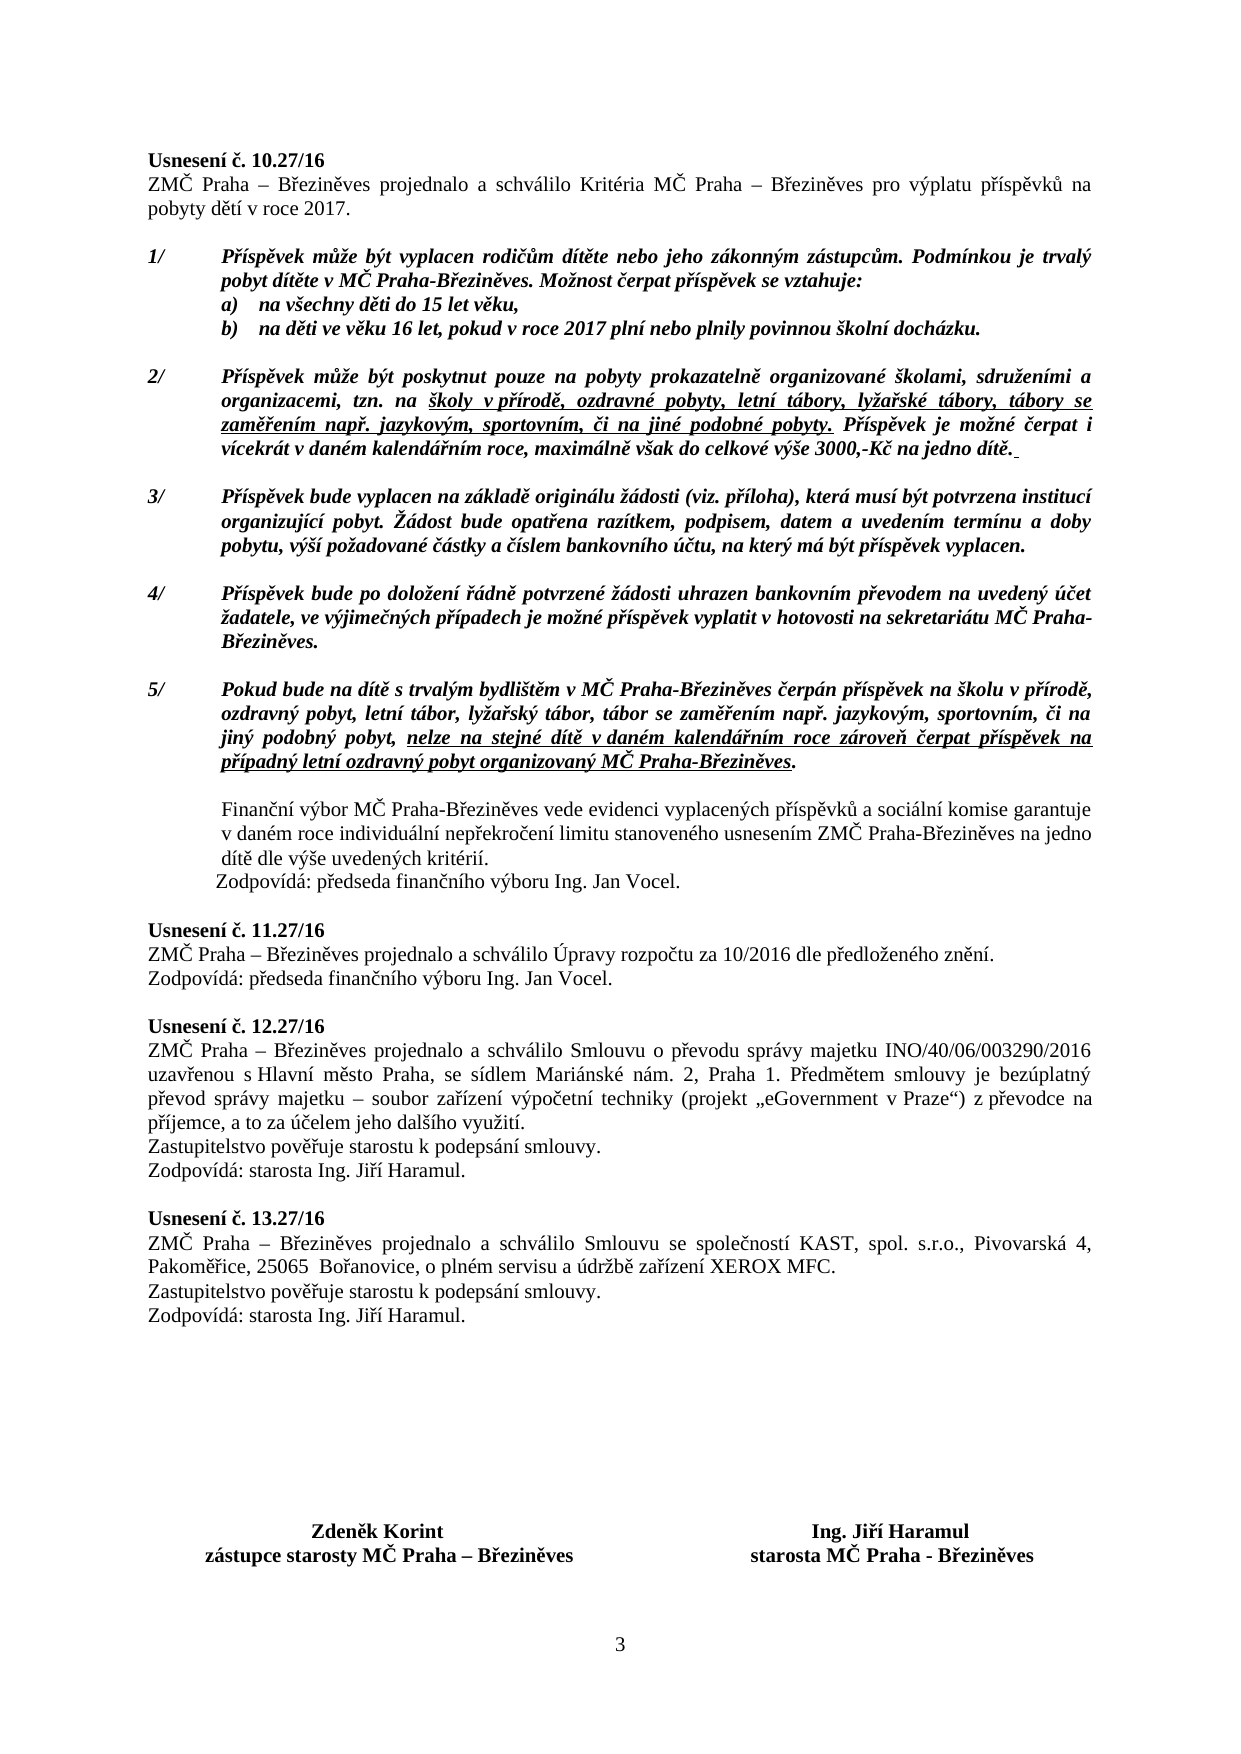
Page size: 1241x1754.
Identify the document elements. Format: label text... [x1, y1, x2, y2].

list Zodpovídá: starosta Ing. Jiří Haramul. [148, 1303, 1093, 1327]
text 4/ Příspěvek bude po doložení řádně potvrzené žádosti uhrazen bankovním převodem na uvedený účet žadatele, ve výjimečných případech je možné příspěvek vyplatit v hotovosti na sekretariátu MČ Praha-Březiněves. [148, 581, 1093, 653]
text 3/ Příspěvek bude vyplacen na základě originálu žádosti (viz. příloha), která musí být potvrzena institucí organizující pobyt. Žádost bude opatřena razítkem, podpisem, datem a uvedením termínu a doby pobytu, výší požadované částky a číslem bankovního účtu, na který má být příspěvek vyplacen. [148, 484, 1093, 557]
text ZMČ Praha – Březiněves projednalo a schválilo Kritéria MČ Praha – Březiněves pro výplatu příspěvků na pobyty dětí v roce 2017. [148, 172, 1093, 220]
text Usnesení č. 12.27/16 [148, 1014, 1093, 1038]
text 2/ Příspěvek může být poskytnut pouze na pobyty prokazatelně organizované školami, sdruženími a organizacemi, tzn. na školy v přírodě, ozdravné pobyty, letní tábory, lyžařské tábory, tábory se zaměřením např. jazykovým, sportovním, či na jiné podobné pobyty. Příspěvek je možné čerpat i vícekrát v daném kalendářním roce, maximálně však do celkové výše 3000,-Kč na jedno dítě. [148, 364, 1093, 460]
text Zodpovídá: starosta Ing. Jiří Haramul. [148, 1158, 1093, 1182]
text Finanční výbor MČ Praha-Březiněves vede evidenci vyplacených příspěvků a sociální komise garantuje v daném roce individuální nepřekročení limitu stanoveného usnesením ZMČ Praha-Březiněves na jedno dítě dle výše uvedených kritérií. [148, 797, 1093, 869]
text Zodpovídá: předseda finančního výboru Ing. Jan Vocel. [148, 869, 1093, 893]
text Zastupitelstvo pověřuje starostu k podepsání smlouvy. [148, 1134, 1093, 1158]
text Zdeněk Korint Ing. Jiří Haramul zástupce starosty MČ Praha – Březiněves starosta MČ Praha - Březiněves [148, 1519, 1093, 1567]
text Usnesení č. 13.27/16 [148, 1206, 1093, 1230]
list na všechny děti do 15 let věku, [221, 292, 1093, 316]
text ZMČ Praha – Březiněves projednalo a schválilo Smlouvu se společností KAST, spol. s.r.o., Pivovarská 4, Pakoměřice, 25065 Bořanovice, o plném servisu a údržbě zařízení XEROX MFC. [148, 1230, 1093, 1278]
text ZMČ Praha – Březiněves projednalo a schválilo Úpravy rozpočtu za 10/2016 dle předloženého znění. [148, 942, 1093, 966]
text Usnesení č. 10.27/16 [148, 148, 1093, 172]
text ZMČ Praha – Březiněves projednalo a schválilo Smlouvu o převodu správy majetku INO/40/06/003290/2016 uzavřenou s Hlavní město Praha, se sídlem Mariánské nám. 2, Praha 1. Předmětem smlouvy je bezúplatný převod správy majetku – soubor zařízení výpočetní techniky (projekt „eGovernment v Praze“) z převodce na příjemce, a to za účelem jeho dalšího využití. [148, 1038, 1093, 1134]
text Zastupitelstvo pověřuje starostu k podepsání smlouvy. [148, 1278, 1093, 1303]
list na děti ve věku 16 let, pokud v roce 2017 plní nebo plnily povinnou školní docházku. [221, 316, 1093, 340]
text 1/ Příspěvek může být vyplacen rodičům dítěte nebo jeho zákonným zástupcům. Podmínkou je trvalý pobyt dítěte v MČ Praha-Březiněves. Možnost čerpat příspěvek se vztahuje: [148, 244, 1093, 292]
list Usnesení č. 11.27/16 [148, 918, 1093, 942]
text Zodpovídá: předseda finančního výboru Ing. Jan Vocel. [148, 966, 1093, 990]
text 5/ Pokud bude na dítě s trvalým bydlištěm v MČ Praha-Březiněves čerpán příspěvek na školu v přírodě, ozdravný pobyt, letní tábor, lyžařský tábor, tábor se zaměřením např. jazykovým, sportovním, či na jiný podobný pobyt, nelze na stejné dítě v daném kalendářním roce zároveň čerpat příspěvek na případný letní ozdravný pobyt organizovaný MČ Praha-Březiněves. [148, 677, 1093, 773]
